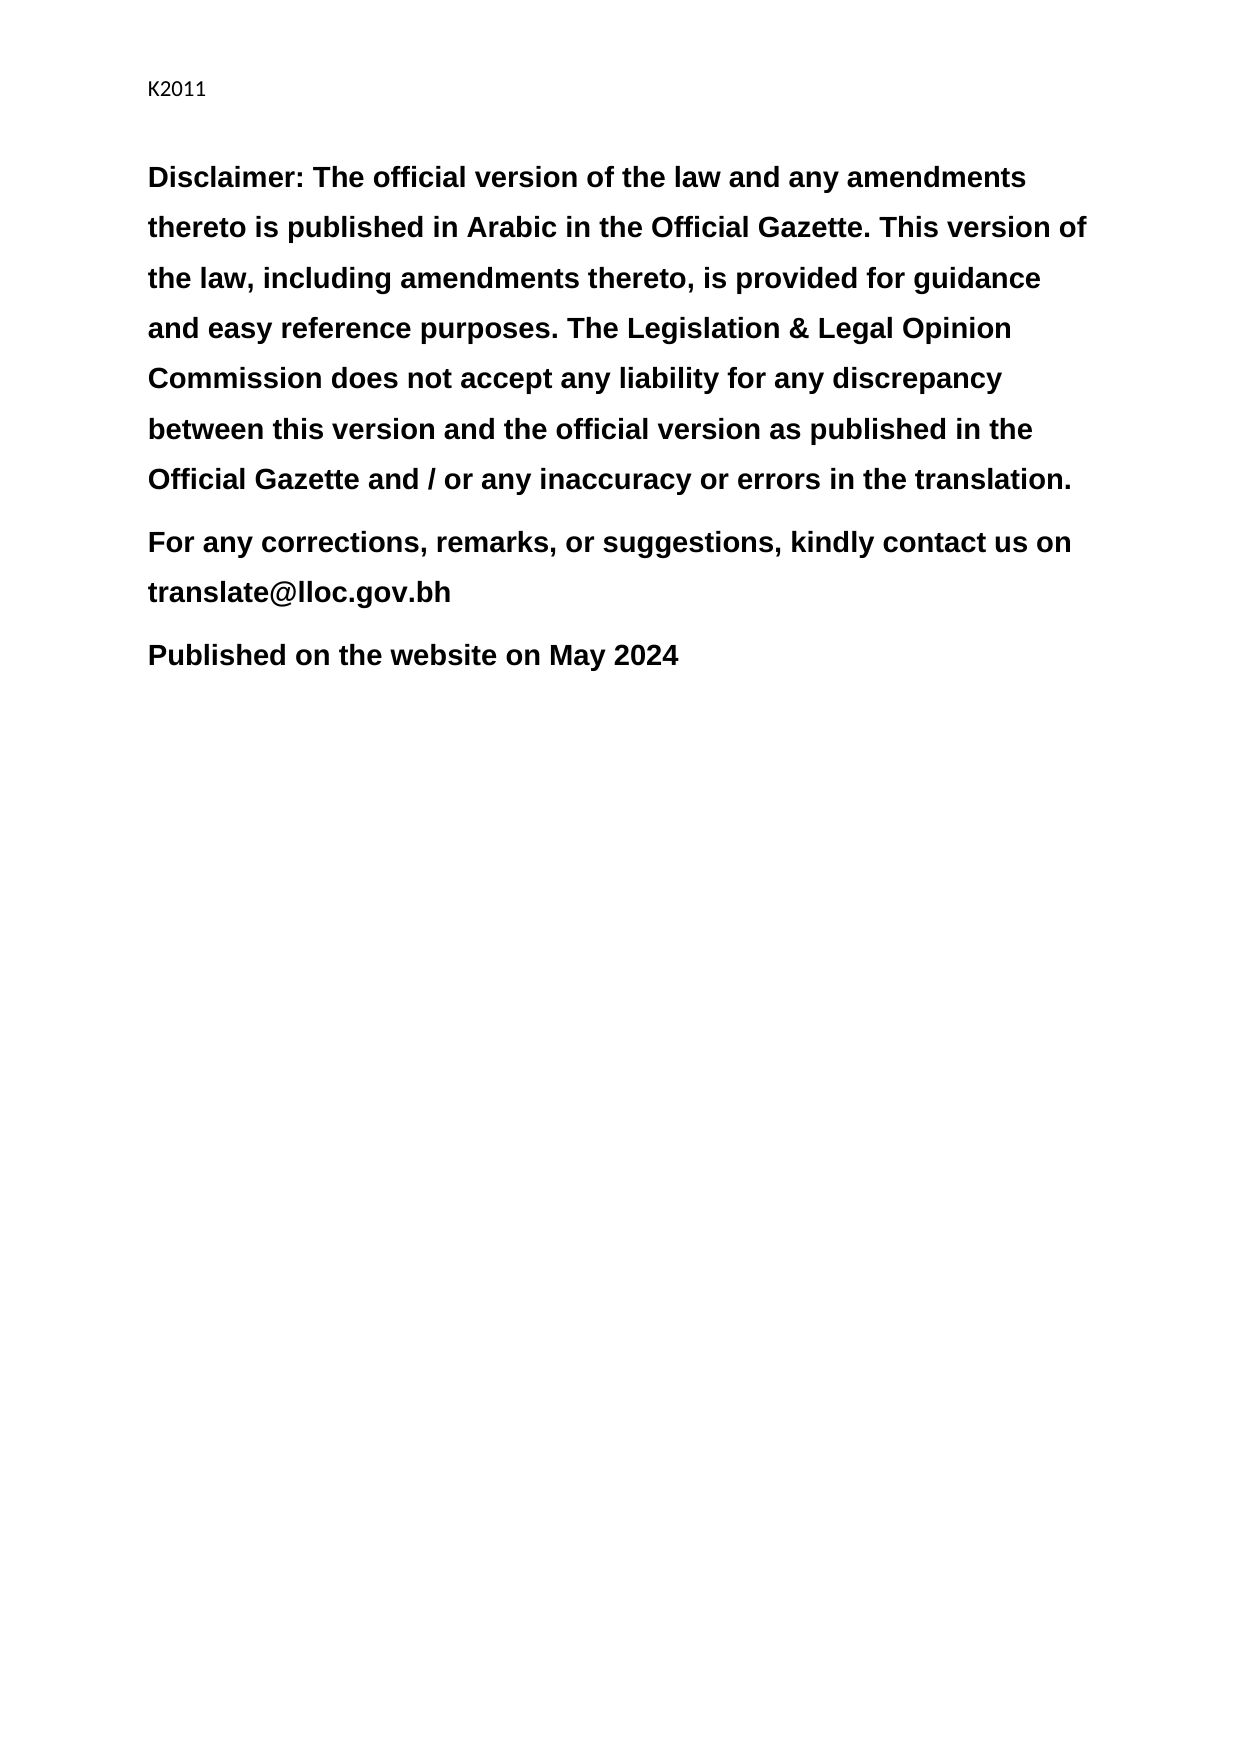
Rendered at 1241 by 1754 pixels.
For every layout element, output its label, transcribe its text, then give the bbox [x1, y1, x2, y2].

text Disclaimer: The official version of the law and any amendments thereto is published in Arabic in the Official Gazette. This version of the law, including amendments thereto, is provided for guidance and easy reference purposes. The Legislation & Legal Opinion Commission does not accept any liability for any discrepancy between this version and the official version as published in the Official Gazette and / or any inaccuracy or errors in the translation. [148, 160, 1093, 496]
text For any corrections, remarks, or suggestions, kindly contact us on translate@lloc.gov.bh [148, 525, 1093, 609]
text Published on the website on May 2024 [148, 638, 1093, 671]
